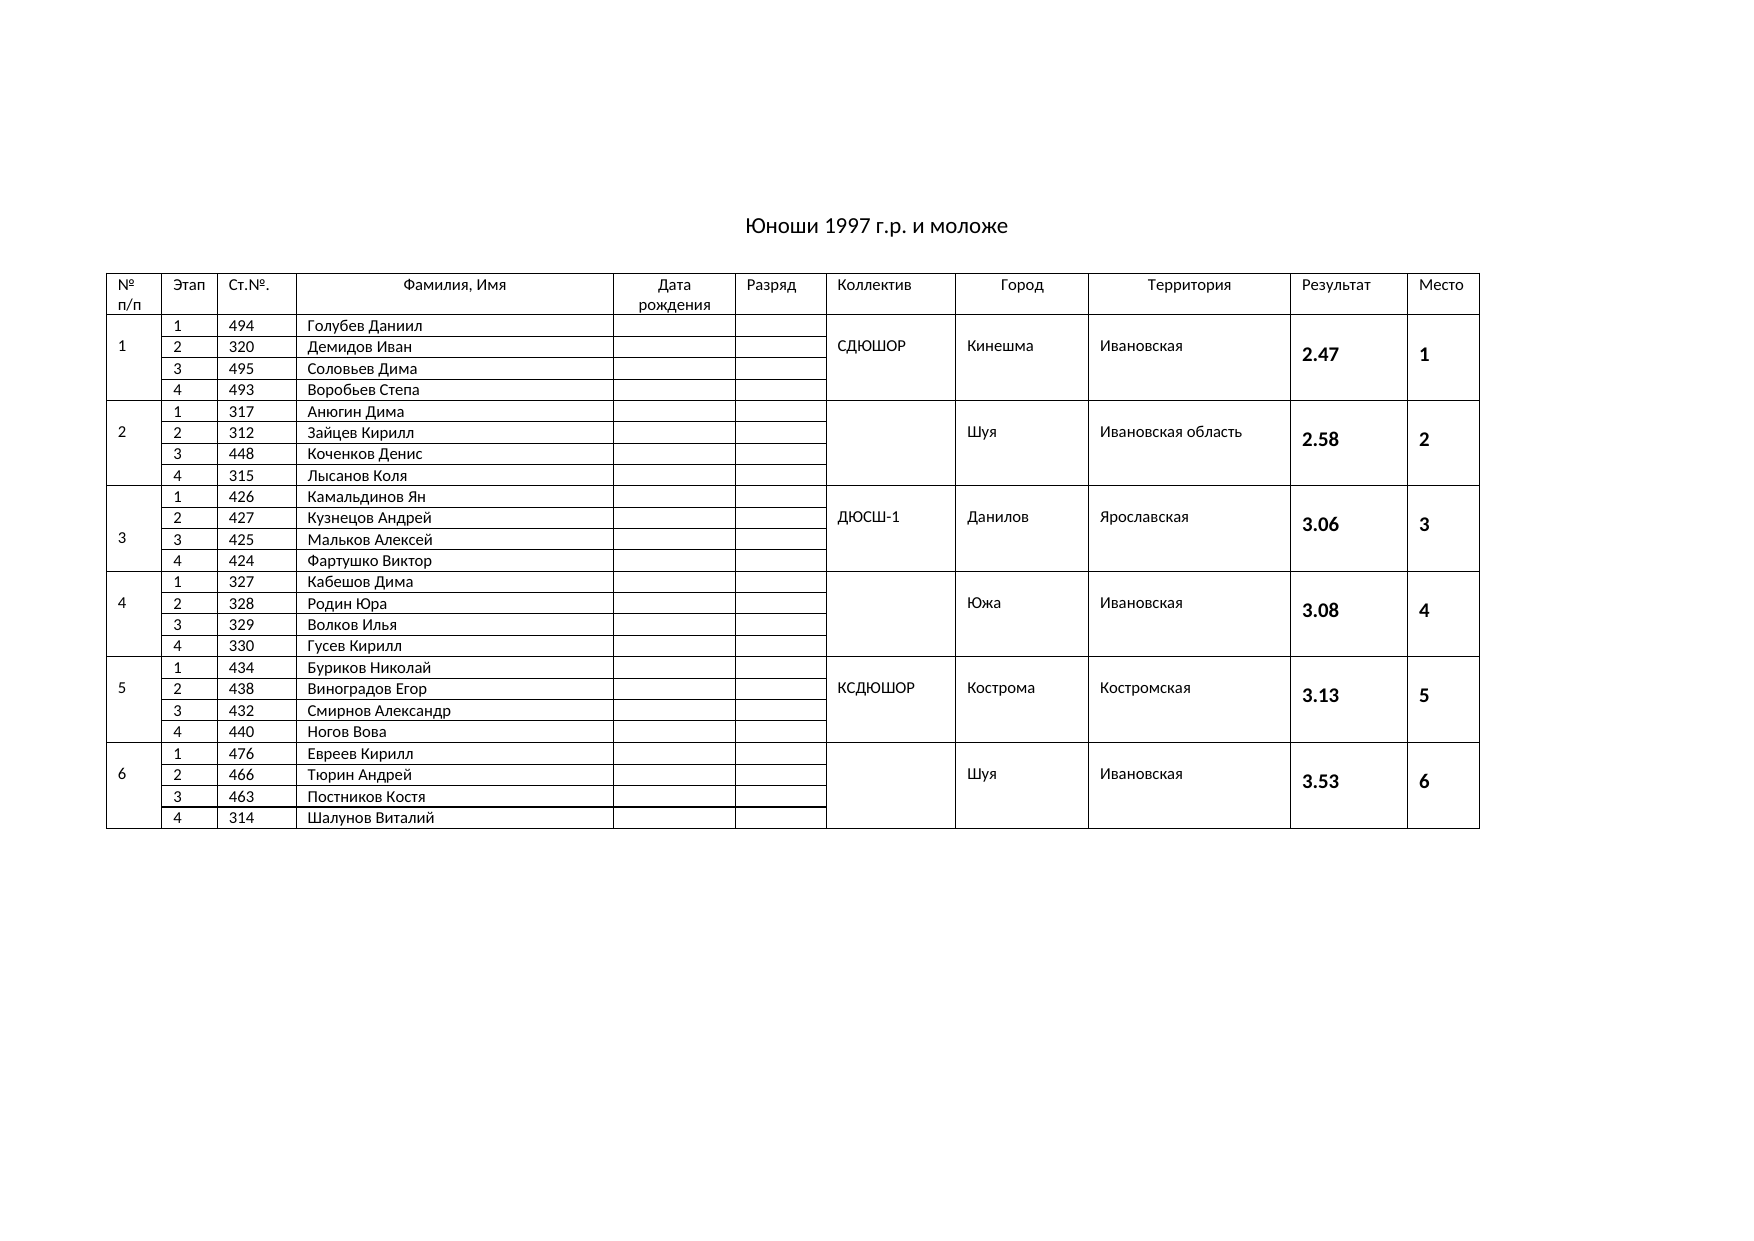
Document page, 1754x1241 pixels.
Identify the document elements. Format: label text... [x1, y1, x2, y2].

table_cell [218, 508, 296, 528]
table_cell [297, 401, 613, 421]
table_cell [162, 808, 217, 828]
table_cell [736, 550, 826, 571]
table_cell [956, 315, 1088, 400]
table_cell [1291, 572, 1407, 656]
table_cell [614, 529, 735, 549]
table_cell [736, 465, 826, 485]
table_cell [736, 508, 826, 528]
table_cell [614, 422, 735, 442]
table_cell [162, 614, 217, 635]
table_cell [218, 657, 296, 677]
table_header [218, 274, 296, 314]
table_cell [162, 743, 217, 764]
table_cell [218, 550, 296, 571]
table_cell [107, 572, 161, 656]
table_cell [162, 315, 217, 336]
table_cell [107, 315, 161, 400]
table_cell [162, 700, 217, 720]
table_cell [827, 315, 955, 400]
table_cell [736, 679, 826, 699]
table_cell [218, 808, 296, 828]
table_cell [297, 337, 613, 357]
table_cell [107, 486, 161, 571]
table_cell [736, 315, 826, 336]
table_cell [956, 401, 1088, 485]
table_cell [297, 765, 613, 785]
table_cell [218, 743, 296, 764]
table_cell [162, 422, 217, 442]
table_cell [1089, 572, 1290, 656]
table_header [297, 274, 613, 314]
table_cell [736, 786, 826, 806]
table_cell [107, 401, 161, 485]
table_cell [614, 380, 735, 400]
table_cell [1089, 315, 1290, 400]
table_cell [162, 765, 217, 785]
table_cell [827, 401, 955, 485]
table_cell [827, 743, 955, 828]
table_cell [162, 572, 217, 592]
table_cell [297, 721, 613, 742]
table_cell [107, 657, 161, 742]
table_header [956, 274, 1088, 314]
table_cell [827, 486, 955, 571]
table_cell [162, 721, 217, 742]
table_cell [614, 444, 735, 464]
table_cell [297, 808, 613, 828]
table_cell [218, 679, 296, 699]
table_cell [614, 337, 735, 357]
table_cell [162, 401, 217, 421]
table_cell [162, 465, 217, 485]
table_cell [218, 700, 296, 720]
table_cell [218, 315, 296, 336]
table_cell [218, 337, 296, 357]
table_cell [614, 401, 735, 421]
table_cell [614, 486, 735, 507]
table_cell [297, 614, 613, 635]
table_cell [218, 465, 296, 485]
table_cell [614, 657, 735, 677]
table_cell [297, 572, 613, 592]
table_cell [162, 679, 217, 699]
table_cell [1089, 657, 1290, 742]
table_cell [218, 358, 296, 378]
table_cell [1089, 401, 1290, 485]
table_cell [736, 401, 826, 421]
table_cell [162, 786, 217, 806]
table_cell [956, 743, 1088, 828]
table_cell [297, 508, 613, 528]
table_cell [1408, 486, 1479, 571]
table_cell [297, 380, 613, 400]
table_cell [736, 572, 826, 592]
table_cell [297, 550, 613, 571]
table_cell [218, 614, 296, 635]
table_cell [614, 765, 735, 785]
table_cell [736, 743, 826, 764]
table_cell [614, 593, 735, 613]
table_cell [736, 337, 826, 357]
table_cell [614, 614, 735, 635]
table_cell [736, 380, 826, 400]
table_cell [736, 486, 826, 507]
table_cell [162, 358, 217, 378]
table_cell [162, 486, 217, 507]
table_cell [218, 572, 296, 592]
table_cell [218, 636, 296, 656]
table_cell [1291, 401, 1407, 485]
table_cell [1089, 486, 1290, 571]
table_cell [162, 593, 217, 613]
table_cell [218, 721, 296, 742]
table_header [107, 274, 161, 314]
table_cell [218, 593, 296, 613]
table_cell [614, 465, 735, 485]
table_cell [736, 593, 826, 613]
text Юноши 1997 г.р. и моложе [118, 211, 1636, 239]
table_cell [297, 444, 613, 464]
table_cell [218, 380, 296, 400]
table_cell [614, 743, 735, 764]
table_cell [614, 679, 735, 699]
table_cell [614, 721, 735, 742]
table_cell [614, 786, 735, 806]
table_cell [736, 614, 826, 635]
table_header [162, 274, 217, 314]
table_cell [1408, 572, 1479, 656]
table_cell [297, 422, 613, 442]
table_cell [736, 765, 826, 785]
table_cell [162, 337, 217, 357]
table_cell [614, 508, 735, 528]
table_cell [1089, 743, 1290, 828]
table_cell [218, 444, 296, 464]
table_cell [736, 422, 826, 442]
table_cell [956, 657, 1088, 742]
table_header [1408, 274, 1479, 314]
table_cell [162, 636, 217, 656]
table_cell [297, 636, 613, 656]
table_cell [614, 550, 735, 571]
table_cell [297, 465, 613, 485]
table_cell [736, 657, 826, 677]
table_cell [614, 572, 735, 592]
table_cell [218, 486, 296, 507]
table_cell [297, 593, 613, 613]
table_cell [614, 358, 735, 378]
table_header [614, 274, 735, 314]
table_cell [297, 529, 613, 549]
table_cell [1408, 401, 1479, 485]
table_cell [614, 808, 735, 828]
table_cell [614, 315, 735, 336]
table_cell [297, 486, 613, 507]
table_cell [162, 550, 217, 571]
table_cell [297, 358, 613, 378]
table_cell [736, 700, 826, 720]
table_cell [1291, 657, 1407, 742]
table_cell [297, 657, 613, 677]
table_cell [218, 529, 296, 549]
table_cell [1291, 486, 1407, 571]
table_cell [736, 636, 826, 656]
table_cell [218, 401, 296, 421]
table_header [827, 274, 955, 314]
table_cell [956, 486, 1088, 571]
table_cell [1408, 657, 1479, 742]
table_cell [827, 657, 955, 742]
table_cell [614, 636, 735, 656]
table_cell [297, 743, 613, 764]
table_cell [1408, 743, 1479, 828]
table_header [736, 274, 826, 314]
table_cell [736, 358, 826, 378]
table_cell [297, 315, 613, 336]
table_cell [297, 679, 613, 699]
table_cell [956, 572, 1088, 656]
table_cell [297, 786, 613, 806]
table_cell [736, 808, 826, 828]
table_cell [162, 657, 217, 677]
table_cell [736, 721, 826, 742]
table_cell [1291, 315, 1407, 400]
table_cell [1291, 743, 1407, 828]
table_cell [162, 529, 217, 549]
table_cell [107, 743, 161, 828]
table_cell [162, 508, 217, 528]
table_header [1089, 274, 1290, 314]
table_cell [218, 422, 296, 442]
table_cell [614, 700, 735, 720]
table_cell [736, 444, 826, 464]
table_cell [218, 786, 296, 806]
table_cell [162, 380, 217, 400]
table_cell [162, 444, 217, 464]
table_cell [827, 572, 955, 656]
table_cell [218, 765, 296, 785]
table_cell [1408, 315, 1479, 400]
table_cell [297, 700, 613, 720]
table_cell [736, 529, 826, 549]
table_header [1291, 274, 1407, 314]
